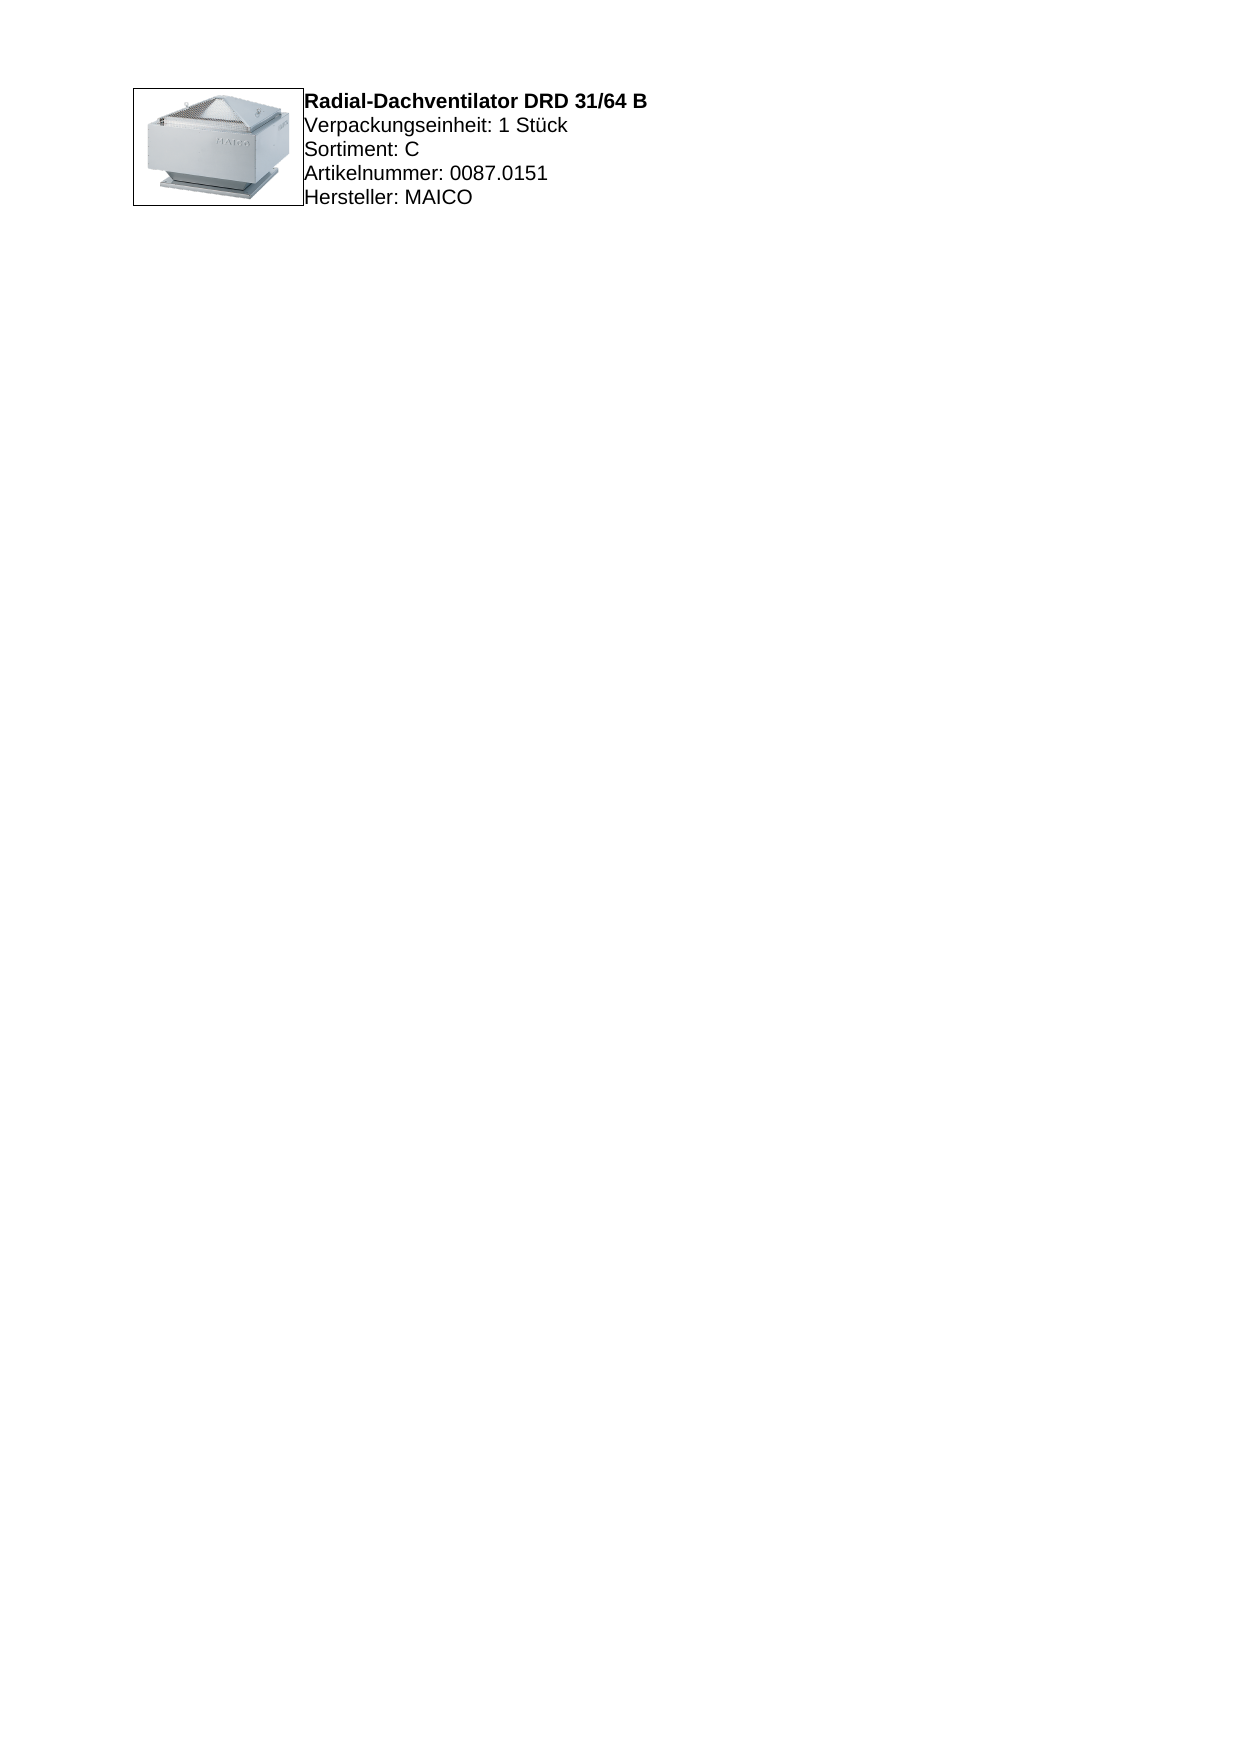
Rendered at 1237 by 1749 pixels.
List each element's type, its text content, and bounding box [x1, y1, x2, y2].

text Radial-Dachventilator DRD 31/64 BVerpackungseinheit: 1 StückSortiment: C Artikelnummer: 0087.0151Hersteller: MAICO [133, 89, 1148, 208]
picture [134, 89, 303, 205]
